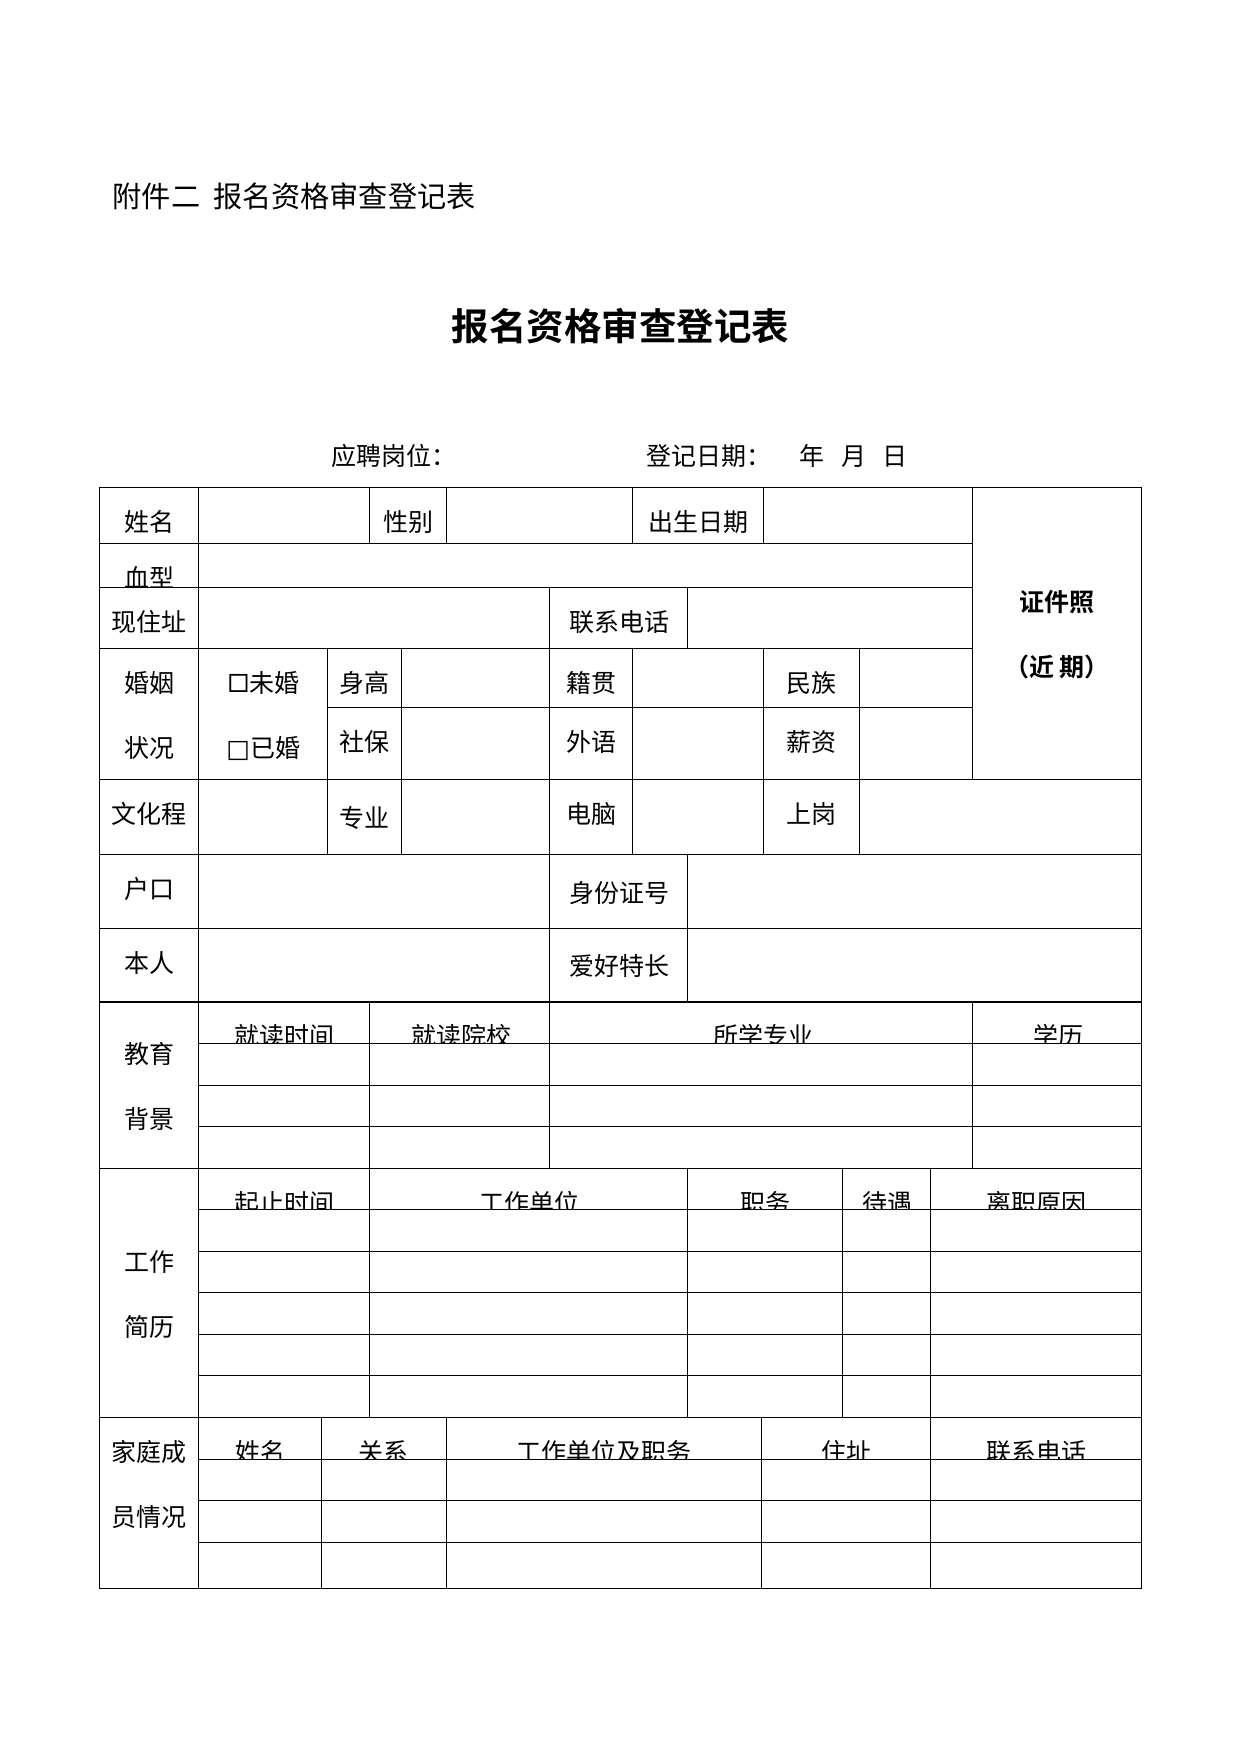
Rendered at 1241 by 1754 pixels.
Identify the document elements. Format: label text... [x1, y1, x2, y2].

table_cell [199, 1127, 369, 1168]
table_cell 本人 性格 [100, 929, 198, 1001]
table_cell [447, 1543, 761, 1588]
table_cell [550, 1086, 972, 1126]
table_cell [688, 588, 972, 648]
table_cell 身份证号 [550, 855, 687, 928]
table_cell 住址 [762, 1418, 930, 1458]
text 附件二 报名资格审查登记表 [112, 162, 1128, 227]
text 应聘岗位： 登记日期： 年 月 日 [112, 357, 1128, 487]
table_cell [931, 1335, 1141, 1375]
table_cell [688, 929, 1141, 1001]
table_cell [550, 1127, 972, 1168]
table_cell [370, 1044, 549, 1084]
table_cell [199, 780, 327, 854]
table_cell [688, 1376, 842, 1417]
table_cell [633, 708, 763, 779]
table_cell 就读时间 [199, 1003, 369, 1043]
table_header 证件照（近 期） [973, 488, 1141, 779]
table_cell [860, 780, 1141, 854]
table_cell 就读院校 [370, 1003, 549, 1043]
table_cell [447, 1501, 761, 1542]
table_cell [843, 1293, 930, 1334]
table_cell [843, 1376, 930, 1417]
table_cell 未婚 □已婚 [199, 649, 327, 779]
table_cell [199, 1210, 369, 1251]
table_cell [199, 929, 549, 1001]
table_cell [931, 1460, 1141, 1500]
table_cell [688, 855, 1141, 928]
table_cell [402, 649, 549, 707]
table_cell 起止时间 [199, 1169, 369, 1209]
table_header [764, 488, 972, 543]
table_cell [199, 1543, 321, 1588]
table_cell [688, 1252, 842, 1292]
table_cell [199, 1252, 369, 1292]
table_cell 工作 简历 [100, 1169, 198, 1417]
table_header 出生日期 [633, 488, 763, 543]
table_cell 民族 [764, 649, 859, 707]
table_cell 姓名 [199, 1418, 321, 1458]
table_cell [633, 649, 763, 707]
table_cell 专业 [328, 780, 401, 854]
table_cell [322, 1460, 446, 1500]
table_cell [843, 1335, 930, 1375]
table_header [199, 488, 369, 543]
table_cell [762, 1460, 930, 1500]
table_cell [199, 1293, 369, 1334]
table_cell 薪资期望 [764, 708, 859, 779]
table_cell [402, 708, 549, 779]
table_cell 爱好特长 [550, 929, 687, 1001]
table_cell [370, 1376, 687, 1417]
table_cell [973, 1086, 1141, 1126]
table_cell [199, 1376, 369, 1417]
table_cell [199, 1501, 321, 1542]
table_header 姓名 [100, 488, 198, 543]
table_cell 血型 [100, 544, 198, 587]
table_cell [633, 780, 763, 854]
table_cell [762, 1543, 930, 1588]
table_cell [370, 1335, 687, 1375]
table_cell 所学专业 [550, 1003, 972, 1043]
table_cell 社保 情况 [328, 708, 401, 779]
table_cell 待遇 [843, 1169, 930, 1209]
table_cell 关系 [322, 1418, 446, 1458]
table_cell [370, 1252, 687, 1292]
table_cell 上岗时间 [764, 780, 859, 854]
table_cell [199, 1044, 369, 1084]
table_cell 工作单位及职务 [447, 1418, 761, 1458]
table_cell 户口 地址 [100, 855, 198, 928]
table_cell [370, 1293, 687, 1334]
table_cell [860, 649, 972, 707]
table_cell [199, 588, 549, 648]
table_cell 离职原因 [931, 1169, 1141, 1209]
table_cell [199, 1086, 369, 1126]
table_cell 教育 背景 [100, 1003, 198, 1168]
table_cell 电脑程度 [550, 780, 632, 854]
table_cell [762, 1501, 930, 1542]
table_cell [370, 1086, 549, 1126]
table_cell [199, 1460, 321, 1500]
table_cell [370, 1127, 549, 1168]
table_cell 联系电话 [550, 588, 687, 648]
table_cell 职务 [688, 1169, 842, 1209]
table_cell 工作单位 [370, 1169, 687, 1209]
table_cell [199, 1335, 369, 1375]
table_cell [931, 1501, 1141, 1542]
table_cell [550, 1044, 972, 1084]
table_cell [322, 1501, 446, 1542]
table_cell 文化程度 [100, 780, 198, 854]
table_cell 外语程度 [550, 708, 632, 779]
table_cell 学历 [973, 1003, 1141, 1043]
table_cell [447, 1460, 761, 1500]
table_cell [843, 1252, 930, 1292]
table_cell [688, 1210, 842, 1251]
table_cell [931, 1210, 1141, 1251]
table_cell [931, 1376, 1141, 1417]
table_cell [931, 1293, 1141, 1334]
table_cell [860, 708, 972, 779]
table_cell [931, 1252, 1141, 1292]
text 报名资格审查登记表 [112, 292, 1128, 357]
table_header [447, 488, 632, 543]
table_cell [370, 1210, 687, 1251]
table_cell 身高 [328, 649, 401, 707]
table_cell [688, 1293, 842, 1334]
table_cell 籍贯 [550, 649, 632, 707]
table_cell 联系电话 [931, 1418, 1141, 1458]
table_header 性别 [370, 488, 446, 543]
table_cell [688, 1335, 842, 1375]
table_cell 婚姻 状况 [100, 649, 198, 779]
table_cell [973, 1127, 1141, 1168]
table_cell [322, 1543, 446, 1588]
table_cell [199, 855, 549, 928]
table_cell [843, 1210, 930, 1251]
table_cell 家庭成员情况（包括男/女朋友） [100, 1418, 198, 1588]
table_cell [931, 1543, 1141, 1588]
table_cell [402, 780, 549, 854]
table_cell [973, 1044, 1141, 1084]
table_cell [199, 544, 972, 587]
table_cell 现住址 [100, 588, 198, 648]
